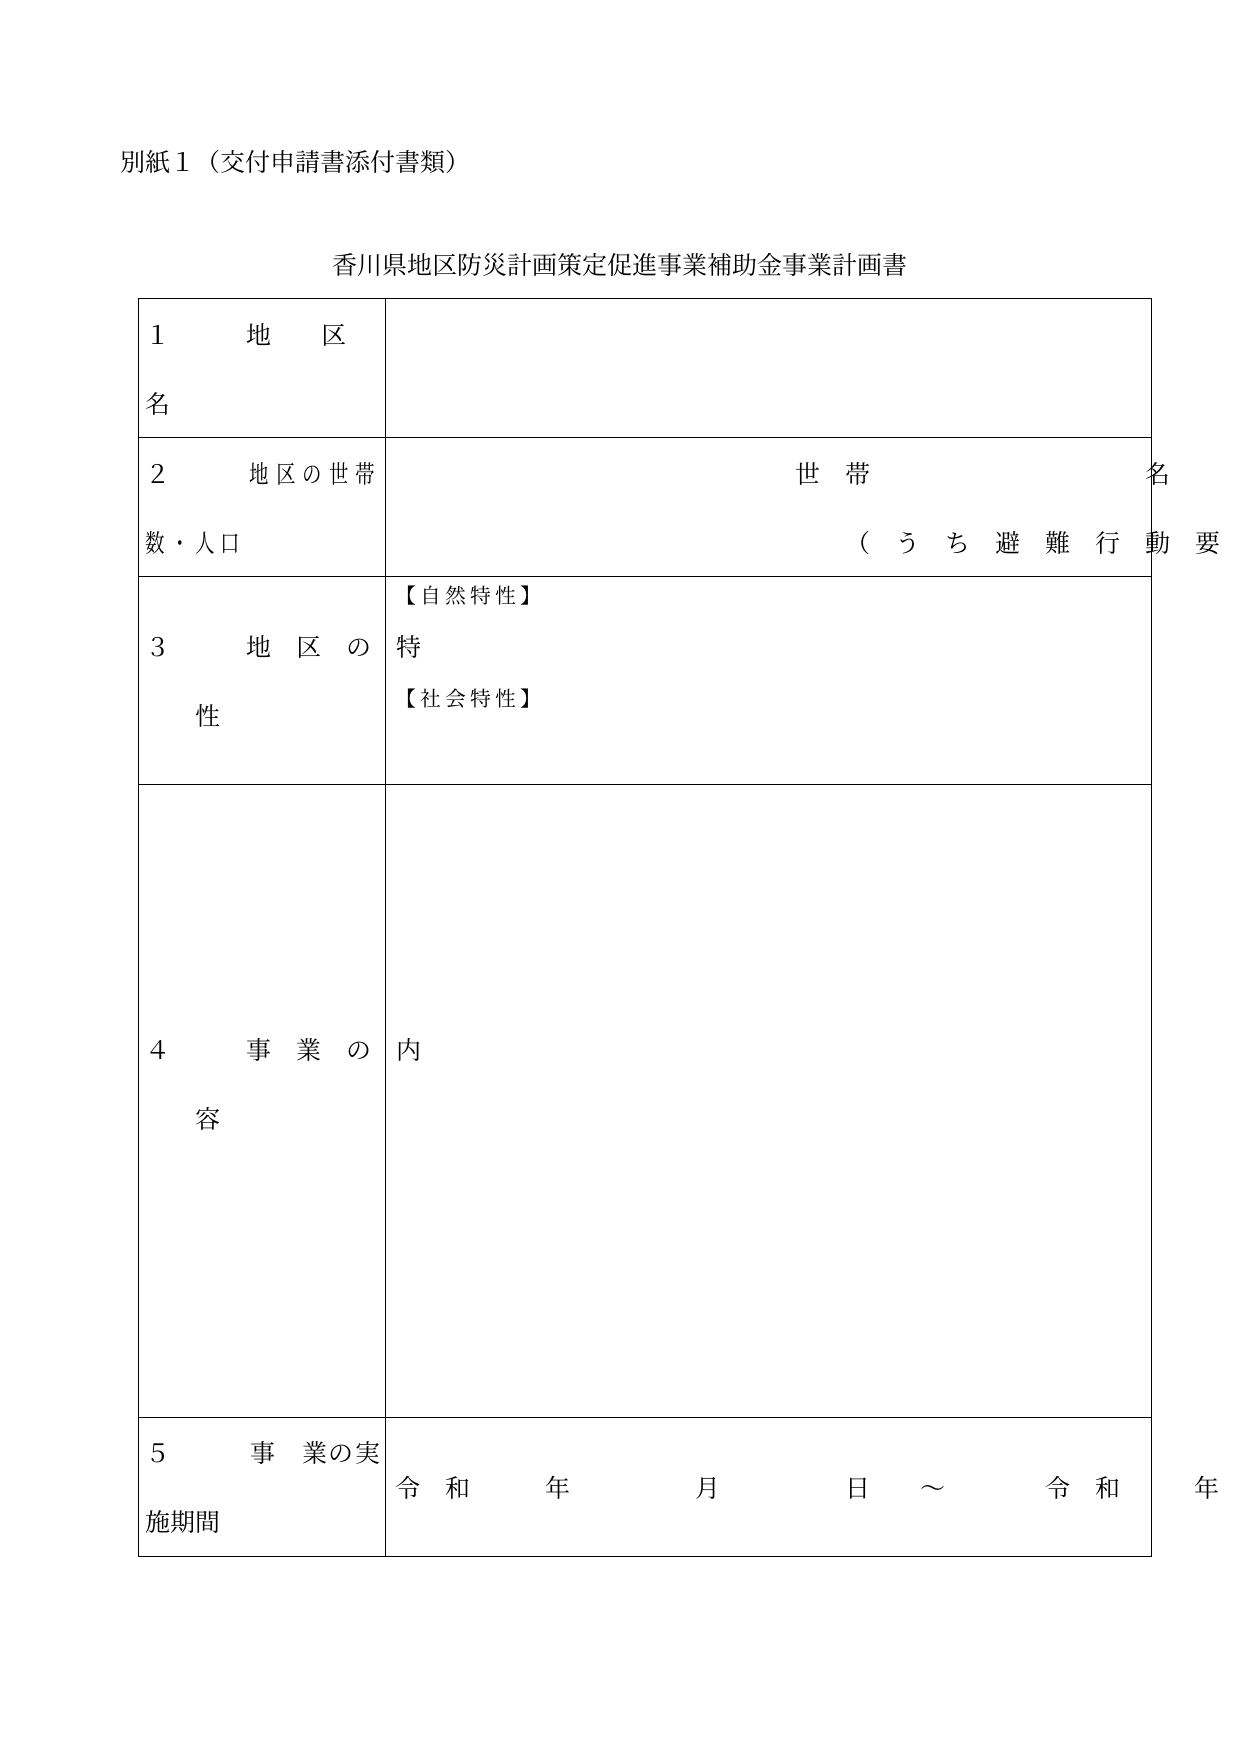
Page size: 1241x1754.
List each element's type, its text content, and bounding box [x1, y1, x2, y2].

table_cell ２ 地区の世帯数・人口 [139, 438, 385, 576]
table_cell ４ 事業の内容 [139, 785, 385, 1417]
table_cell 世帯 名 （うち避難行動要支援者 名） [386, 438, 1151, 576]
table_cell 令和 年 月 日 ～ 令和 年 月 日 [386, 1418, 1151, 1556]
table_header [386, 299, 1151, 437]
table_header １ 地区名 [139, 299, 385, 437]
text 香川県地区防災計画策定促進事業補助金事業計画書 [120, 229, 1120, 298]
table_cell [386, 785, 1151, 1417]
text 別紙１（交付申請書添付書類） [120, 126, 1120, 195]
table_cell 【自然特性】 【社会特性】 [386, 577, 1151, 784]
table_cell ３ 地区の特性 [139, 577, 385, 784]
table_cell ５ 事業の実施期間 [139, 1418, 385, 1556]
